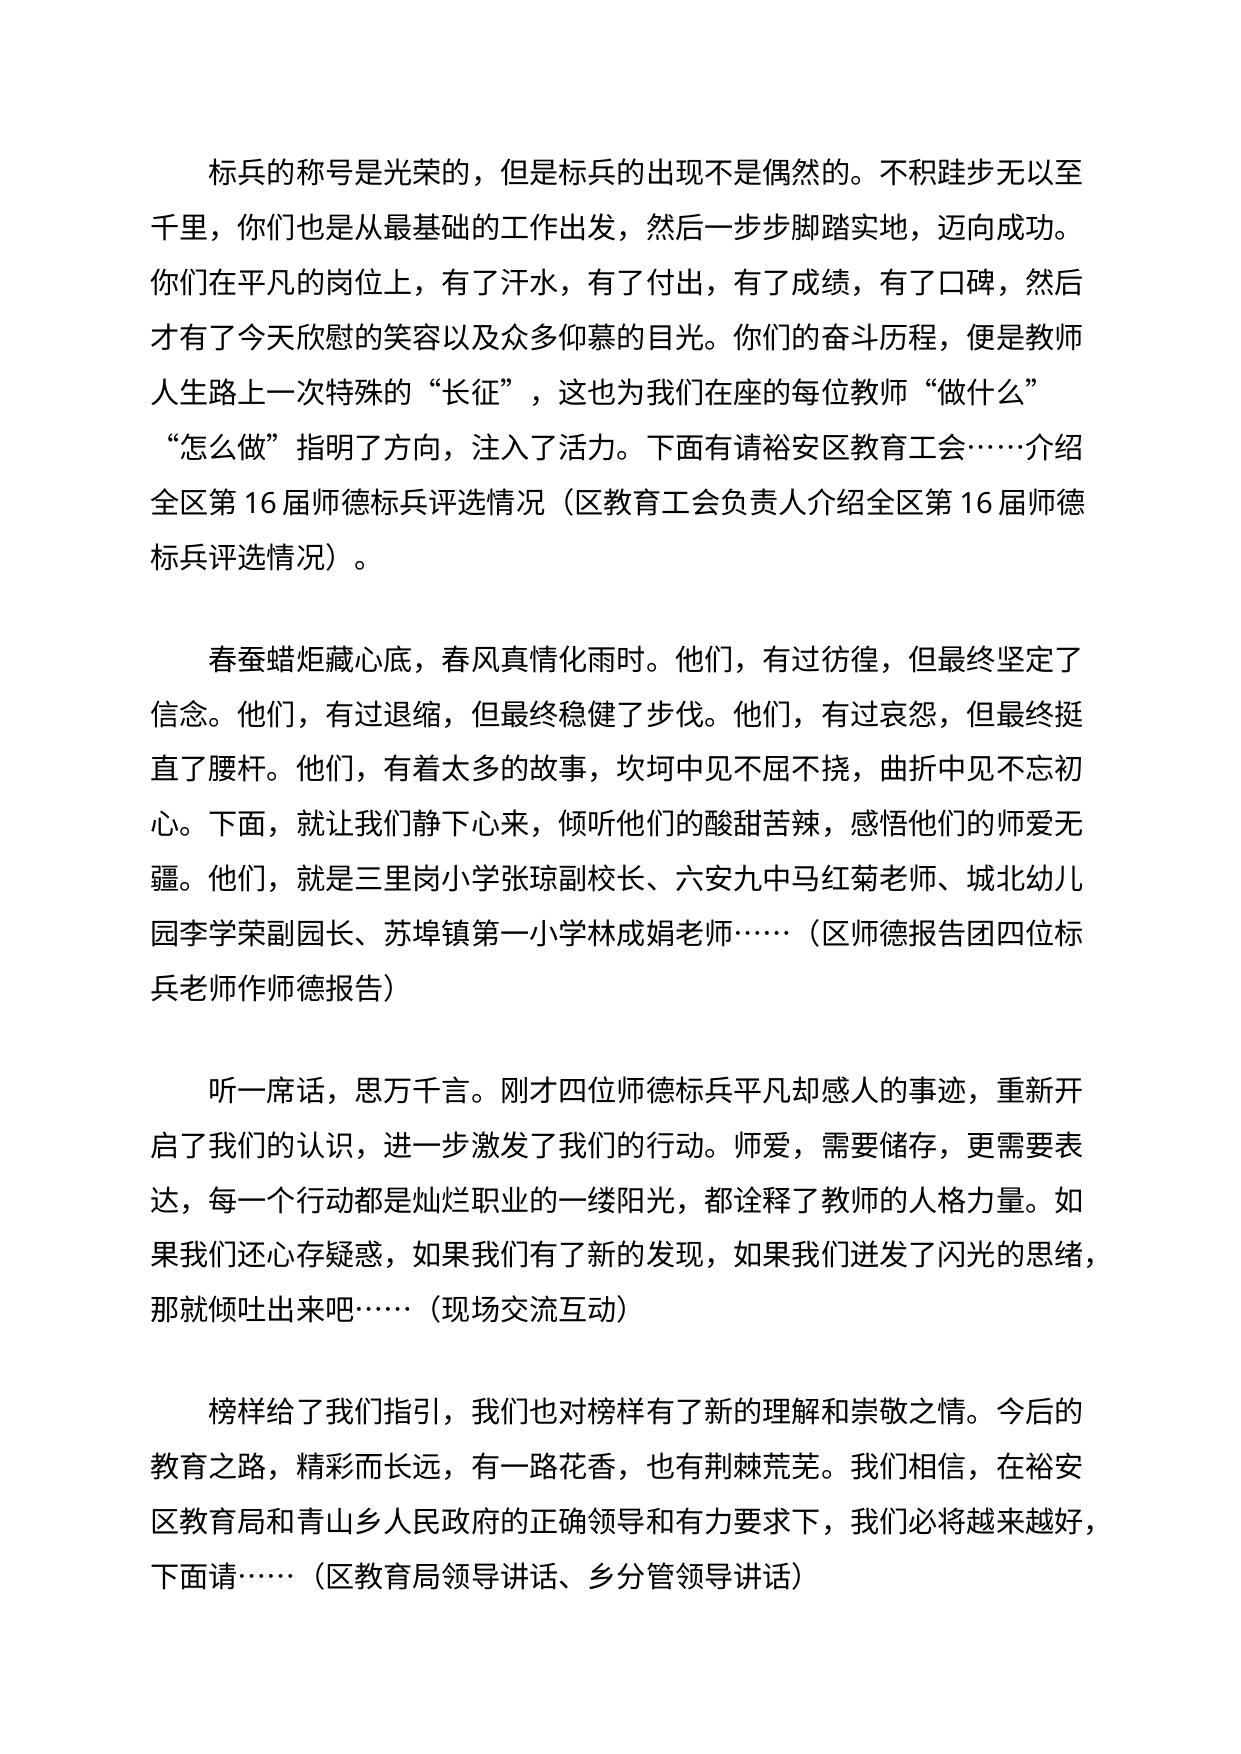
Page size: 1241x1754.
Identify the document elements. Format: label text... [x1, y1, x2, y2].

text 榜样给了我们指引，我们也对榜样有了新的理解和崇敬之情。今后的教育之路，精彩而长远，有一路花香，也有荆棘荒芜。我们相信，在裕安区教育局和青山乡人民政府的正确领导和有力要求下，我们必将越来越好，下面请……（区教育局领导讲话、乡分管领导讲话） [150, 1389, 1090, 1596]
text 标兵的称号是光荣的，但是标兵的出现不是偶然的。不积跬步无以至千里，你们也是从最基础的工作出发，然后一步步脚踏实地，迈向成功。你们在平凡的岗位上，有了汗水，有了付出，有了成绩，有了口碑，然后才有了今天欣慰的笑容以及众多仰慕的目光。你们的奋斗历程，便是教师人生路上一次特殊的“长征”，这也为我们在座的每位教师“做什么”“怎么做”指明了方向，注入了活力。下面有请裕安区教育工会……介绍全区第16届师德标兵评选情况（区教育工会负责人介绍全区第16届师德标兵评选情况）。 [150, 150, 1090, 577]
text 春蚕蜡炬藏心底，春风真情化雨时。他们，有过彷徨，但最终坚定了信念。他们，有过退缩，但最终稳健了步伐。他们，有过哀怨，但最终挺直了腰杆。他们，有着太多的故事，坎坷中见不屈不挠，曲折中见不忘初心。下面，就让我们静下心来，倾听他们的酸甜苦辣，感悟他们的师爱无疆。他们，就是三里岗小学张琼副校长、六安九中马红菊老师、城北幼儿园李学荣副园长、苏埠镇第一小学林成娟老师……（区师德报告团四位标兵老师作师德报告） [150, 636, 1090, 1008]
text 听一席话，思万千言。刚才四位师德标兵平凡却感人的事迹，重新开启了我们的认识，进一步激发了我们的行动。师爱，需要储存，更需要表达，每一个行动都是灿烂职业的一缕阳光，都诠释了教师的人格力量。如果我们还心存疑惑，如果我们有了新的发现，如果我们迸发了闪光的思绪，那就倾吐出来吧……（现场交流互动） [150, 1067, 1090, 1329]
